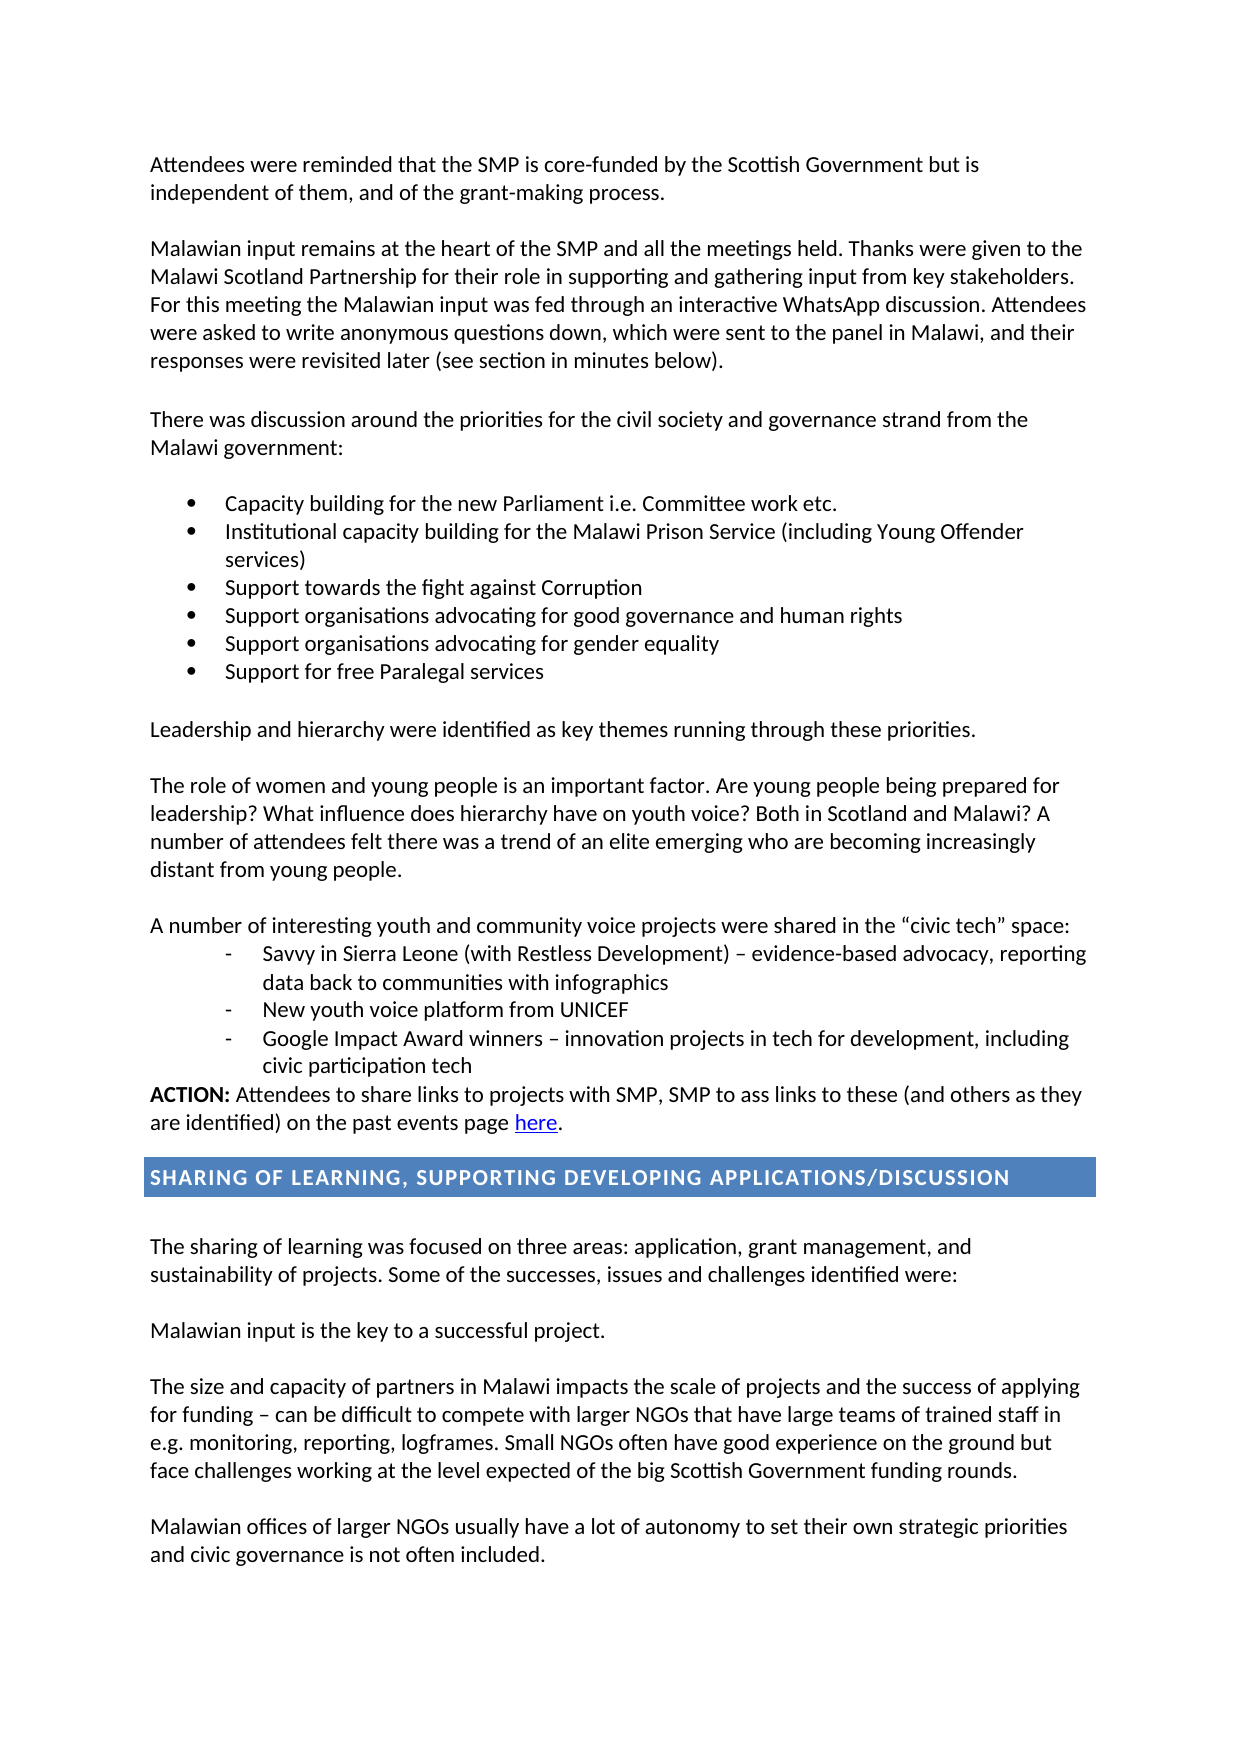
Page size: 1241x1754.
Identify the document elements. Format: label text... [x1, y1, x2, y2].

text The sharing of learning was focused on three areas: application, grant management, and sustainability of projects. Some of the successes, issues and challenges identified were: [150, 1232, 1090, 1288]
text Leadership and hierarchy were identified as key themes running through these priorities. [150, 715, 1090, 743]
text A number of interesting youth and community voice projects were shared in the “civic tech” space: [150, 912, 1090, 939]
text The size and capacity of partners in Malawi impacts the scale of projects and the success of applying for funding – can be difficult to compete with larger NGOs that have large teams of trained staff in e.g. monitoring, reporting, logframes. Small NGOs often have good experience on the ground but face challenges working at the level expected of the big Scottish Government funding rounds. [150, 1372, 1090, 1484]
list Institutional capacity building for the Malawi Prison Service (including Young Offender services) [187, 517, 1090, 573]
text There was discussion around the priorities for the civil society and governance strand from the Malawi government: [150, 405, 1090, 461]
text ACTION: Attendees to share links to projects with SMP, SMP to ass links to these (and others as they are identified) on the past events page here. [150, 1080, 1090, 1136]
list Google Impact Award winners – innovation projects in tech for development, including civic participation tech [225, 1024, 1090, 1080]
list Support for free Paralegal services [187, 657, 1090, 685]
list New youth voice platform from UNICEF [225, 996, 1090, 1024]
list Support towards the fight against Corruption [187, 573, 1090, 601]
list Savvy in Sierra Leone (with Restless Development) – evidence-based advocacy, reporting data back to communities with infographics [225, 939, 1090, 996]
text Attendees were reminded that the SMP is core-funded by the Scottish Government but is independent of them, and of the grant-making process. [150, 150, 1090, 206]
text Malawian input is the key to a successful project. [150, 1316, 1090, 1344]
list Support organisations advocating for gender equality [187, 629, 1090, 657]
text Malawian input remains at the heart of the SMP and all the meetings held. Thanks were given to the Malawi Scotland Partnership for their role in supporting and gathering input from key stakeholders. For this meeting the Malawian input was fed through an interactive WhatsApp discussion. Attendees were asked to write anonymous questions down, which were sent to the panel in Malawi, and their responses were revisited later (see section in minutes below). [150, 234, 1090, 374]
list Support organisations advocating for good governance and human rights [187, 601, 1090, 629]
text Malawian offices of larger NGOs usually have a lot of autonomy to set their own strategic priorities and civic governance is not often included. [150, 1512, 1090, 1568]
list Capacity building for the new Parliament i.e. Committee work etc. [187, 489, 1090, 517]
subtitle Sharing of Learning, SUPPORTING DEVELOPING APPLICATIONS/DISCUSSION [150, 1163, 1090, 1191]
text The role of women and young people is an important factor. Are young people being prepared for leadership? What influence does hierarchy have on youth voice? Both in Scotland and Malawi? A number of attendees felt there was a trend of an elite emerging who are becoming increasingly distant from young people. [150, 771, 1090, 883]
